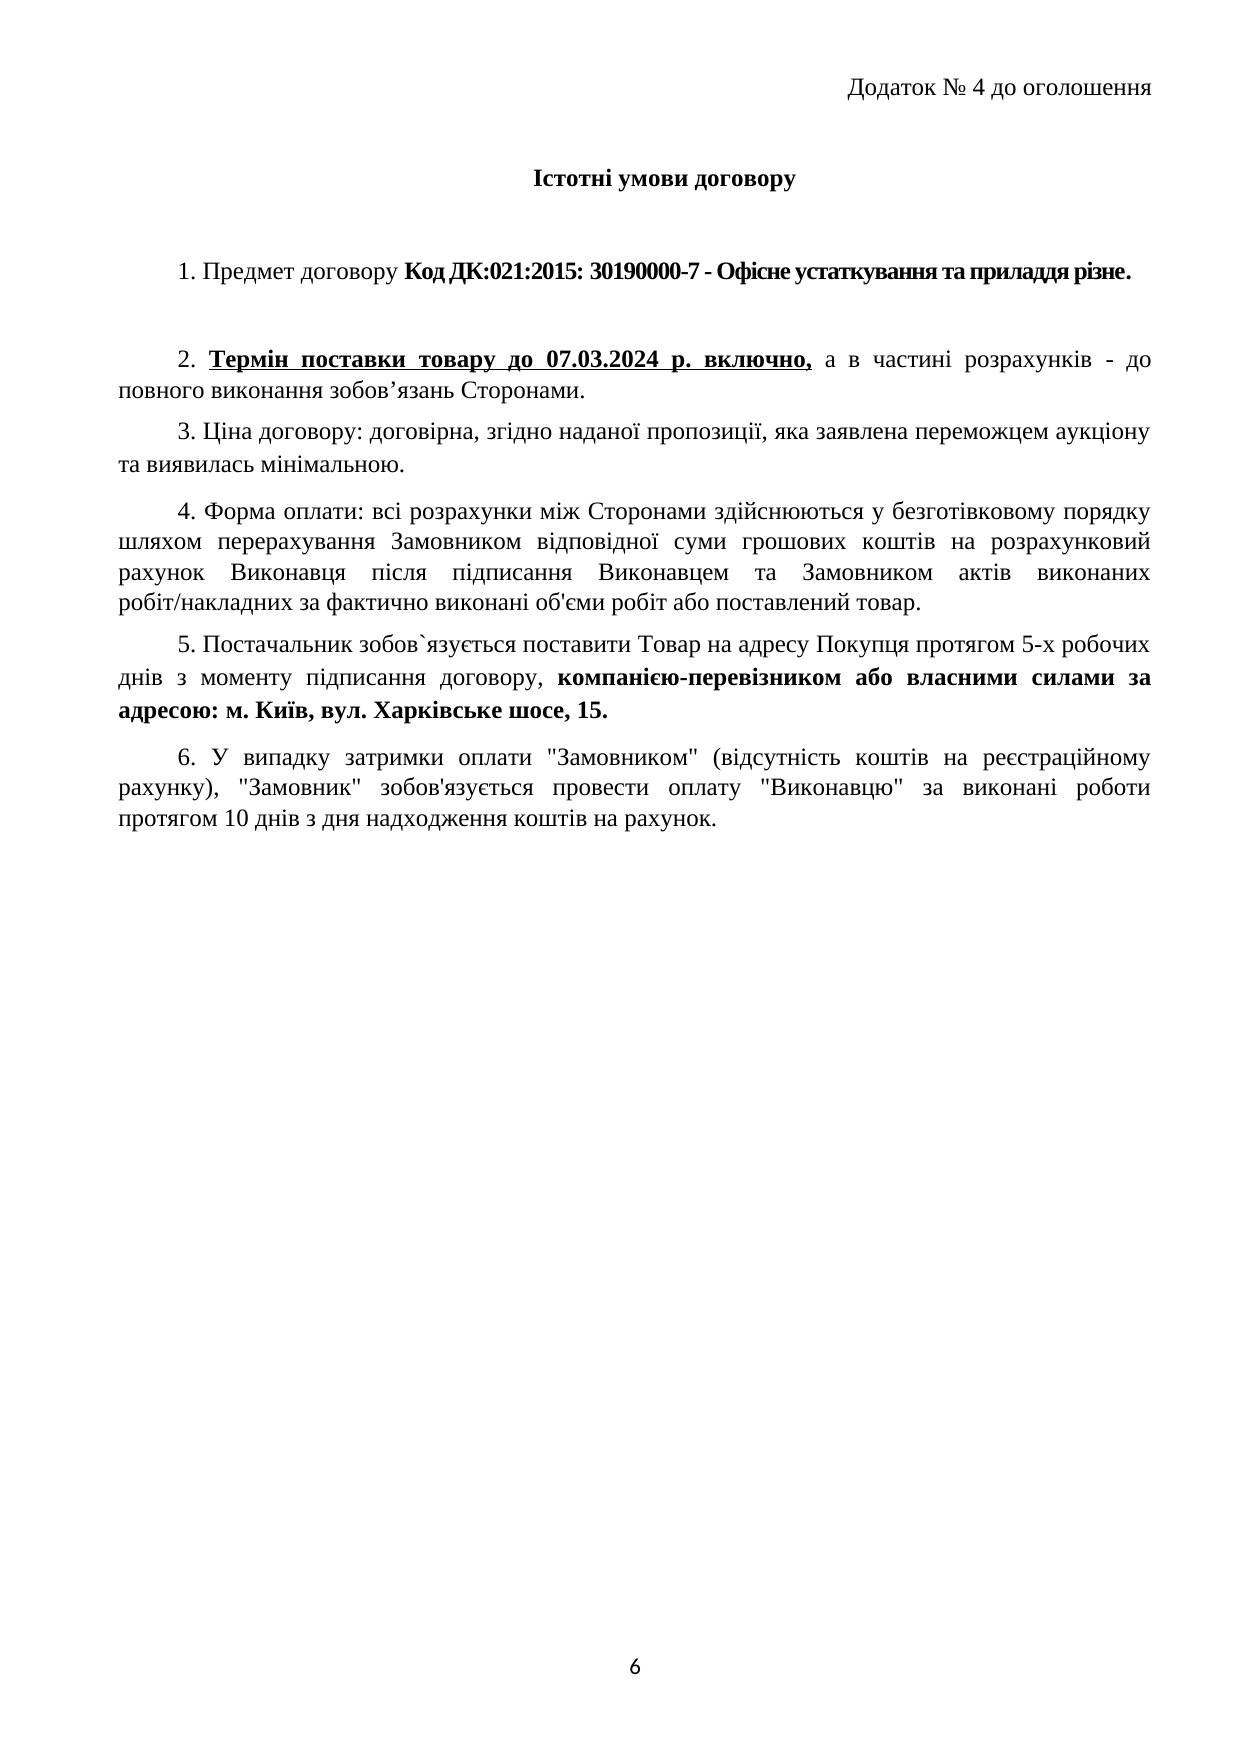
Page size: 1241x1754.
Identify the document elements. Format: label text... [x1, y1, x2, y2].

text 4. Форма оплати: всі розрахунки між Сторонами здійснюються у безготівковому порядку шляхом перерахування Замовником відповідної суми грошових коштів на розрахунковий рахунок Виконавця після підписання Виконавцем та Замовником актів виконаних робіт/накладних за фактично виконані об'єми робіт або поставлений товар. [118, 495, 1152, 617]
text Істотні умови договору [118, 163, 1152, 191]
text 3. Ціна договору: договірна, згідно наданої пропозиції, яка заявлена переможцем аукціону та виявилась мінімальною. [118, 416, 1152, 478]
text 2. Термін поставки товару до 07.03.2024 р. включно, а в частині розрахунків - до повного виконання зобов’язань Сторонами. [118, 341, 1152, 404]
text Додаток № 4 до оголошення [118, 72, 1152, 100]
text 6. У випадку затримки оплати "Замовником" (відсутність коштів на реєстраційному рахунку), "Замовник" зобов'язується провести оплату "Виконавцю" за виконані роботи протягом 10 днів з дня надходження коштів на рахунок. [118, 741, 1152, 832]
text 5. Постачальник зобов`язується поставити Товар на адресу Покупця протягом 5-х робочих днів з моменту підписання договору, компанією-перевізником або власними силами за адресою: м. Київ, вул. Харківське шосе, 15. [118, 629, 1152, 724]
text 1. Предмет договору Код ДК:021:2015: 30190000-7 - Офісне устаткування та приладдя різне. [118, 254, 1152, 285]
